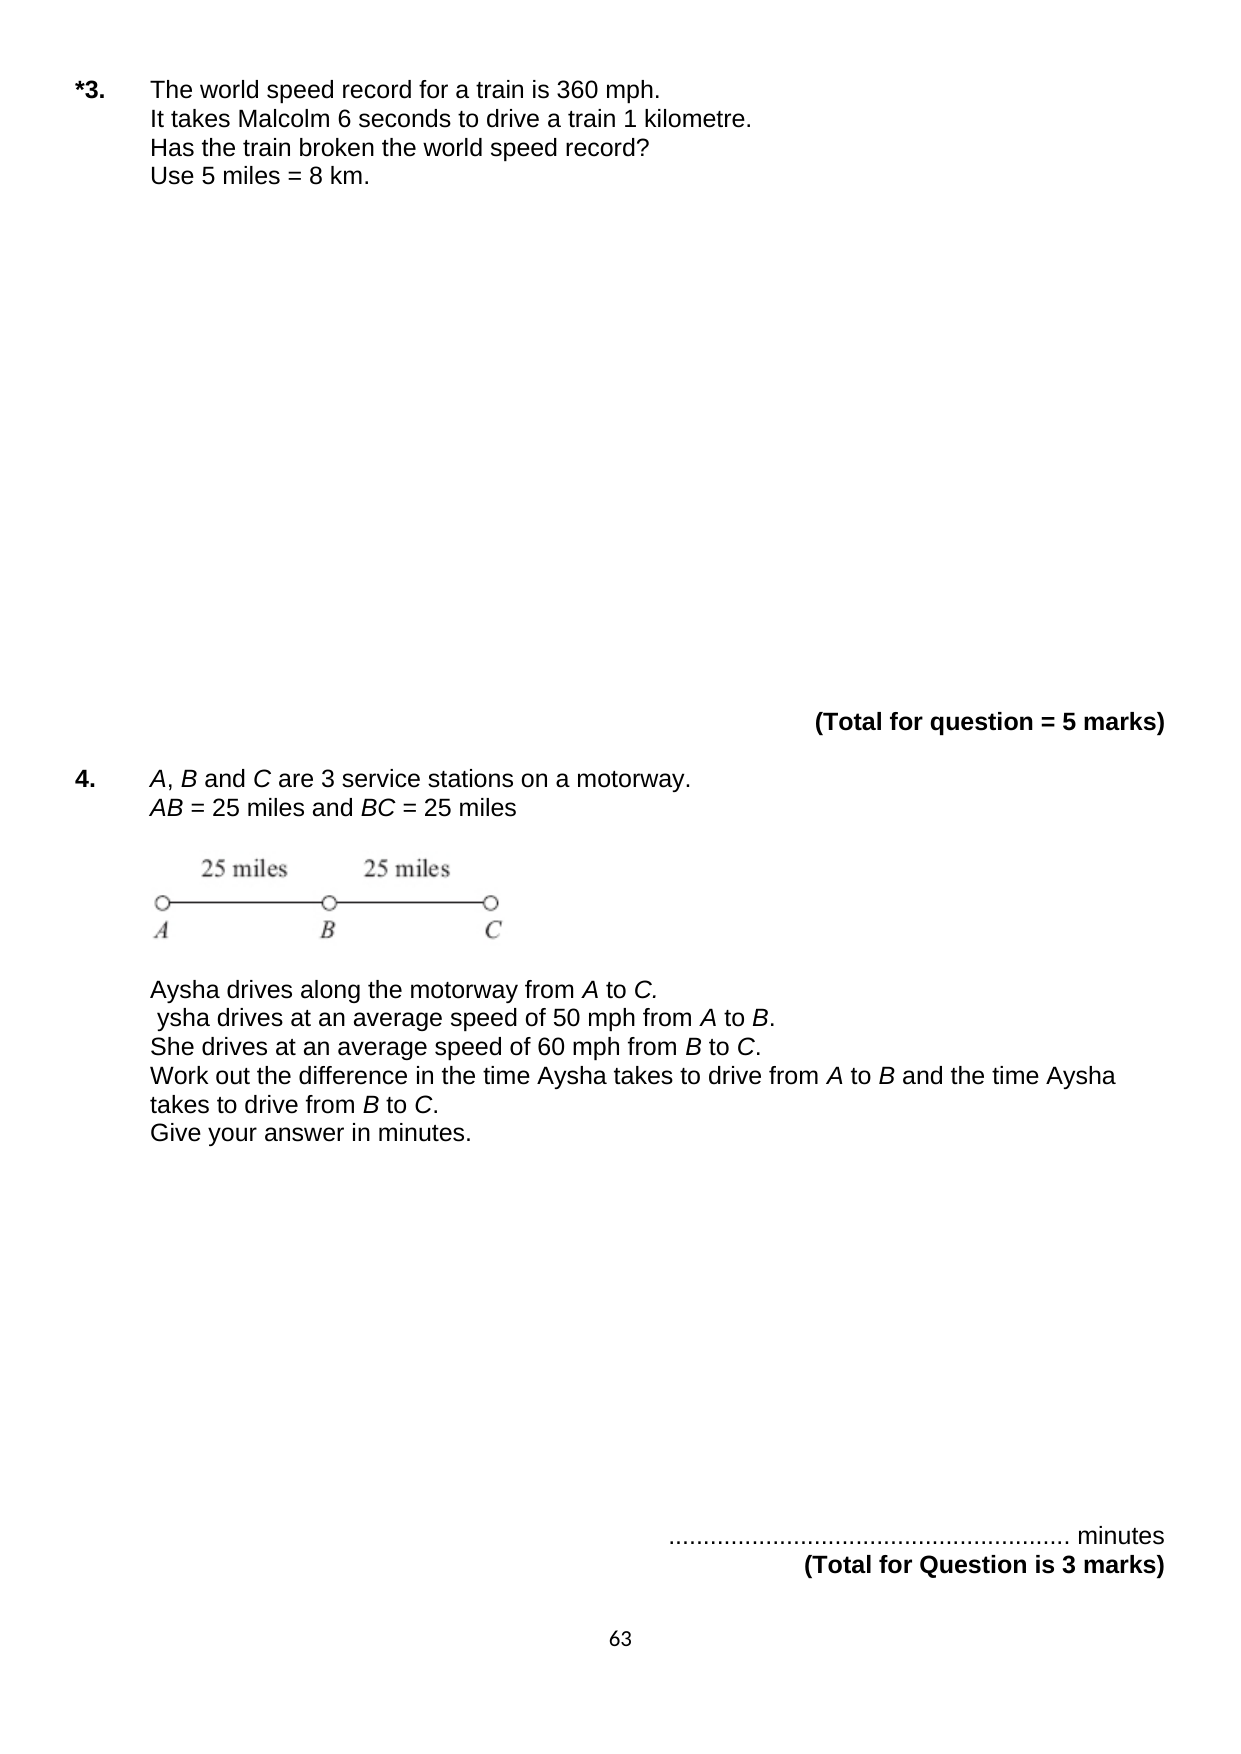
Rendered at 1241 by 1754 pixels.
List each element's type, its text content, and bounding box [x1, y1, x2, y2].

text (Total for question = 5 marks) [75, 707, 1165, 736]
text .......................................................... minutes [75, 1521, 1165, 1549]
text AB = 25 miles and BC = 25 miles [75, 793, 1165, 822]
text Aysha drives along the motorway from A to C. [75, 974, 1165, 1003]
text Has the train broken the world speed record? Use 5 miles = 8 km. [150, 132, 1165, 190]
text 4. A, B and C are 3 service stations on a motorway. [75, 764, 1165, 793]
text (Total for Question is 3 marks) [75, 1549, 1165, 1578]
text ysha drives at an average speed of 50 mph from A to B. She drives at an average speed of 60 mph from B to C. [75, 1003, 1165, 1061]
text Work out the difference in the time Aysha takes to drive from A to B and the time Aysha takes to drive from B to C. Give your answer in minutes. [75, 1061, 1165, 1147]
picture [150, 850, 508, 946]
text *3. The world speed record for a train is 360 mph. It takes Malcolm 6 seconds to drive a train 1 kilometre. [75, 75, 1165, 132]
